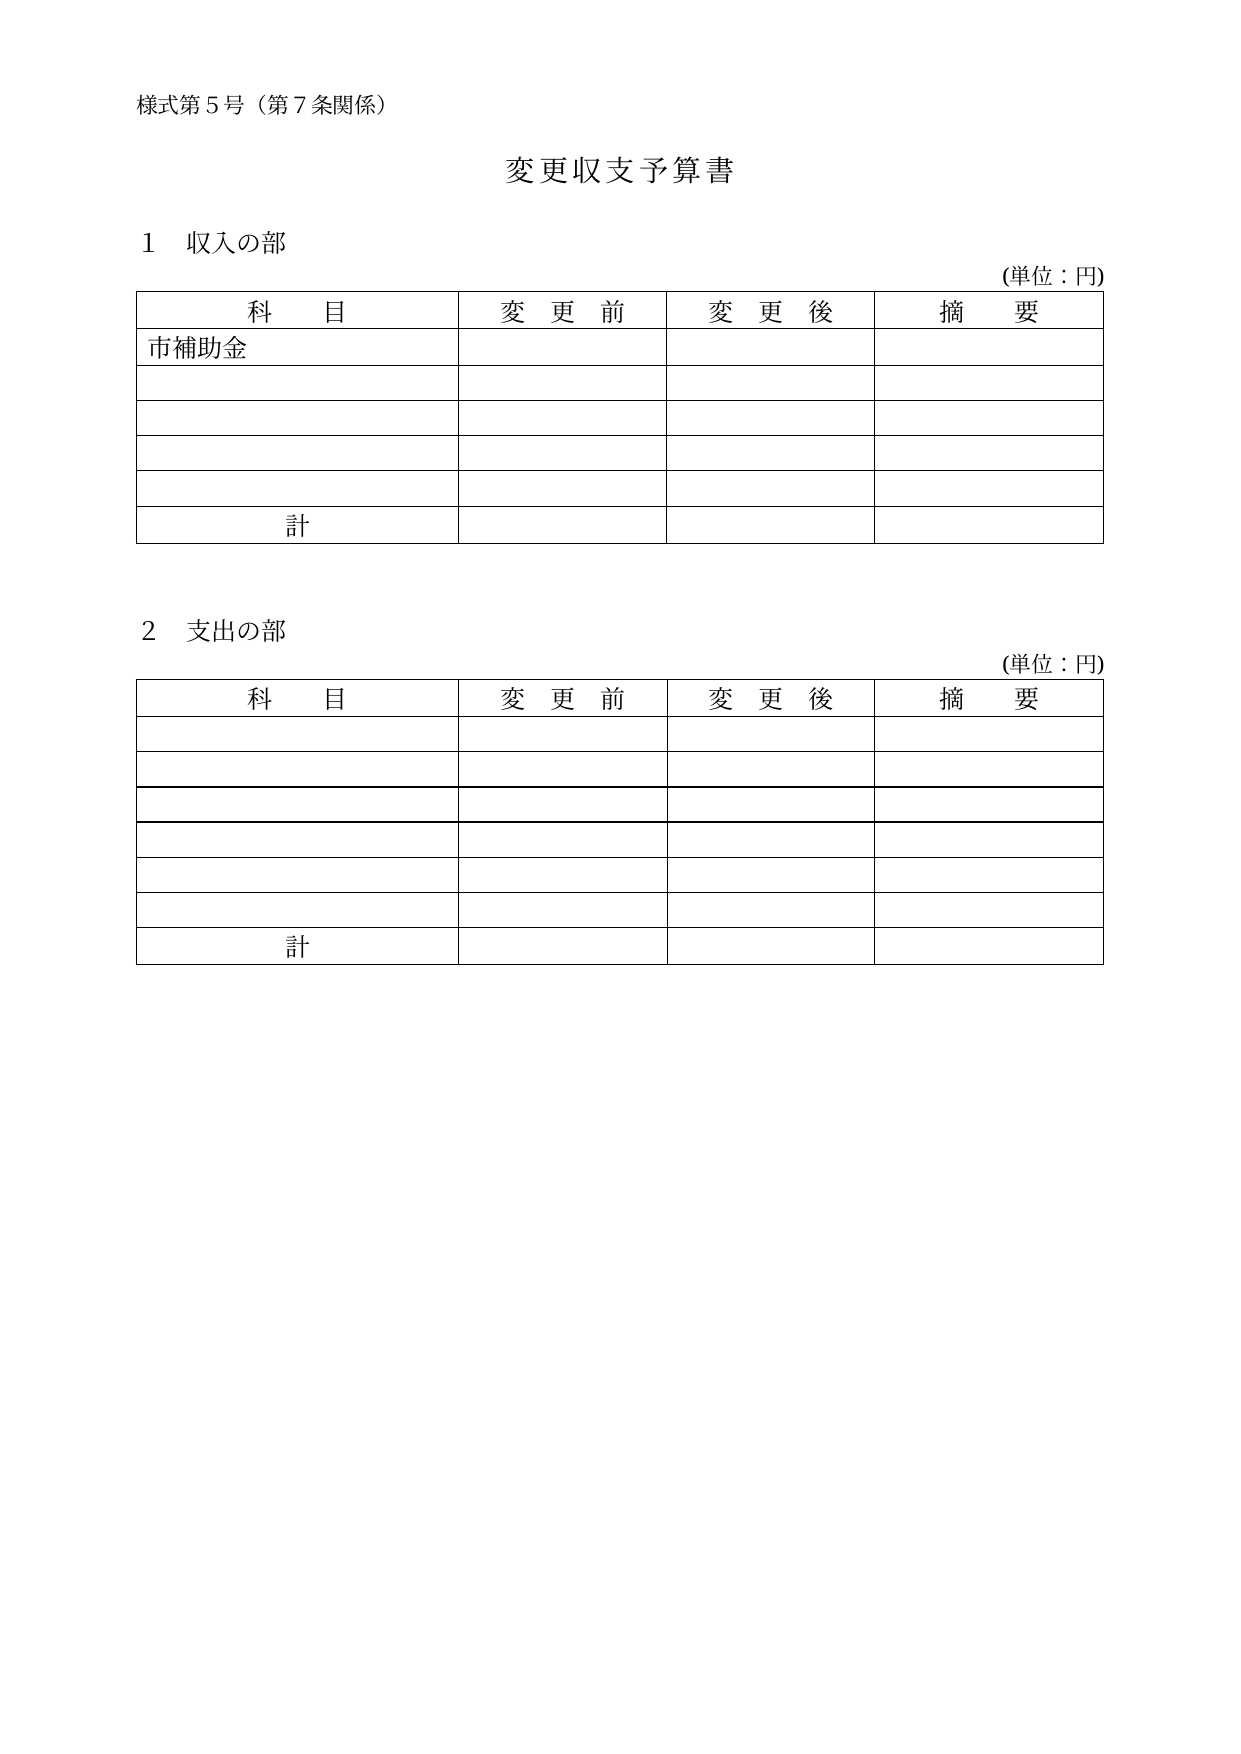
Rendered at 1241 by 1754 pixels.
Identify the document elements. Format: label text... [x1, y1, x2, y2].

table_cell [459, 507, 666, 542]
table_cell [459, 471, 666, 506]
table_cell [137, 788, 458, 821]
table_cell 計 [137, 507, 458, 542]
table_cell [137, 401, 458, 435]
table_cell [459, 436, 666, 470]
table_header 科 目 [137, 680, 458, 716]
table_cell [668, 823, 874, 857]
table_header 変 更 前 [459, 292, 666, 328]
table_cell [137, 893, 458, 927]
table_cell [668, 858, 874, 892]
table_cell [875, 471, 1103, 506]
table_cell [875, 858, 1103, 892]
table_cell [137, 436, 458, 470]
table_cell [459, 401, 666, 435]
table_header 摘 要 [875, 680, 1103, 716]
table_cell [667, 329, 874, 365]
table_cell [875, 752, 1103, 786]
text (単位：円) [136, 259, 1104, 291]
text ２ 支出の部 [136, 612, 1104, 648]
table_cell [668, 717, 874, 751]
table_cell [137, 717, 458, 751]
table_header 変 更 後 [667, 292, 874, 328]
table_cell [875, 436, 1103, 470]
table_cell [875, 507, 1103, 542]
table_cell [667, 401, 874, 435]
table_cell 市補助金 [137, 329, 458, 365]
table_header 摘 要 [875, 292, 1103, 328]
text 変更収支予算書 [136, 148, 1104, 189]
table_cell 計 [137, 928, 458, 964]
table_cell [667, 507, 874, 542]
table_cell [459, 717, 667, 751]
table_cell [459, 928, 667, 964]
table_header 変 更 後 [668, 680, 874, 716]
table_cell [875, 788, 1103, 821]
table_header 変 更 前 [459, 680, 667, 716]
text １ 収入の部 [136, 224, 1104, 259]
table_cell [668, 893, 874, 927]
table_cell [667, 366, 874, 400]
table_cell [137, 366, 458, 400]
table_cell [459, 893, 667, 927]
table_cell [459, 329, 666, 365]
table_cell [875, 928, 1103, 964]
table_cell [668, 752, 874, 786]
table_cell [875, 329, 1103, 365]
text (単位：円) [136, 648, 1104, 679]
table_cell [875, 366, 1103, 400]
table_cell [459, 788, 667, 821]
table_cell [459, 752, 667, 786]
table_cell [459, 823, 667, 857]
table_cell [137, 752, 458, 786]
table_cell [459, 366, 666, 400]
table_cell [875, 401, 1103, 435]
table_cell [137, 858, 458, 892]
table_cell [875, 893, 1103, 927]
table_cell [667, 436, 874, 470]
table_cell [875, 823, 1103, 857]
table_cell [137, 823, 458, 857]
table_cell [875, 717, 1103, 751]
table_cell [668, 928, 874, 964]
table_header 科 目 [137, 292, 458, 328]
table_cell [137, 471, 458, 506]
table_cell [459, 858, 667, 892]
table_cell [668, 788, 874, 821]
table_cell [667, 471, 874, 506]
